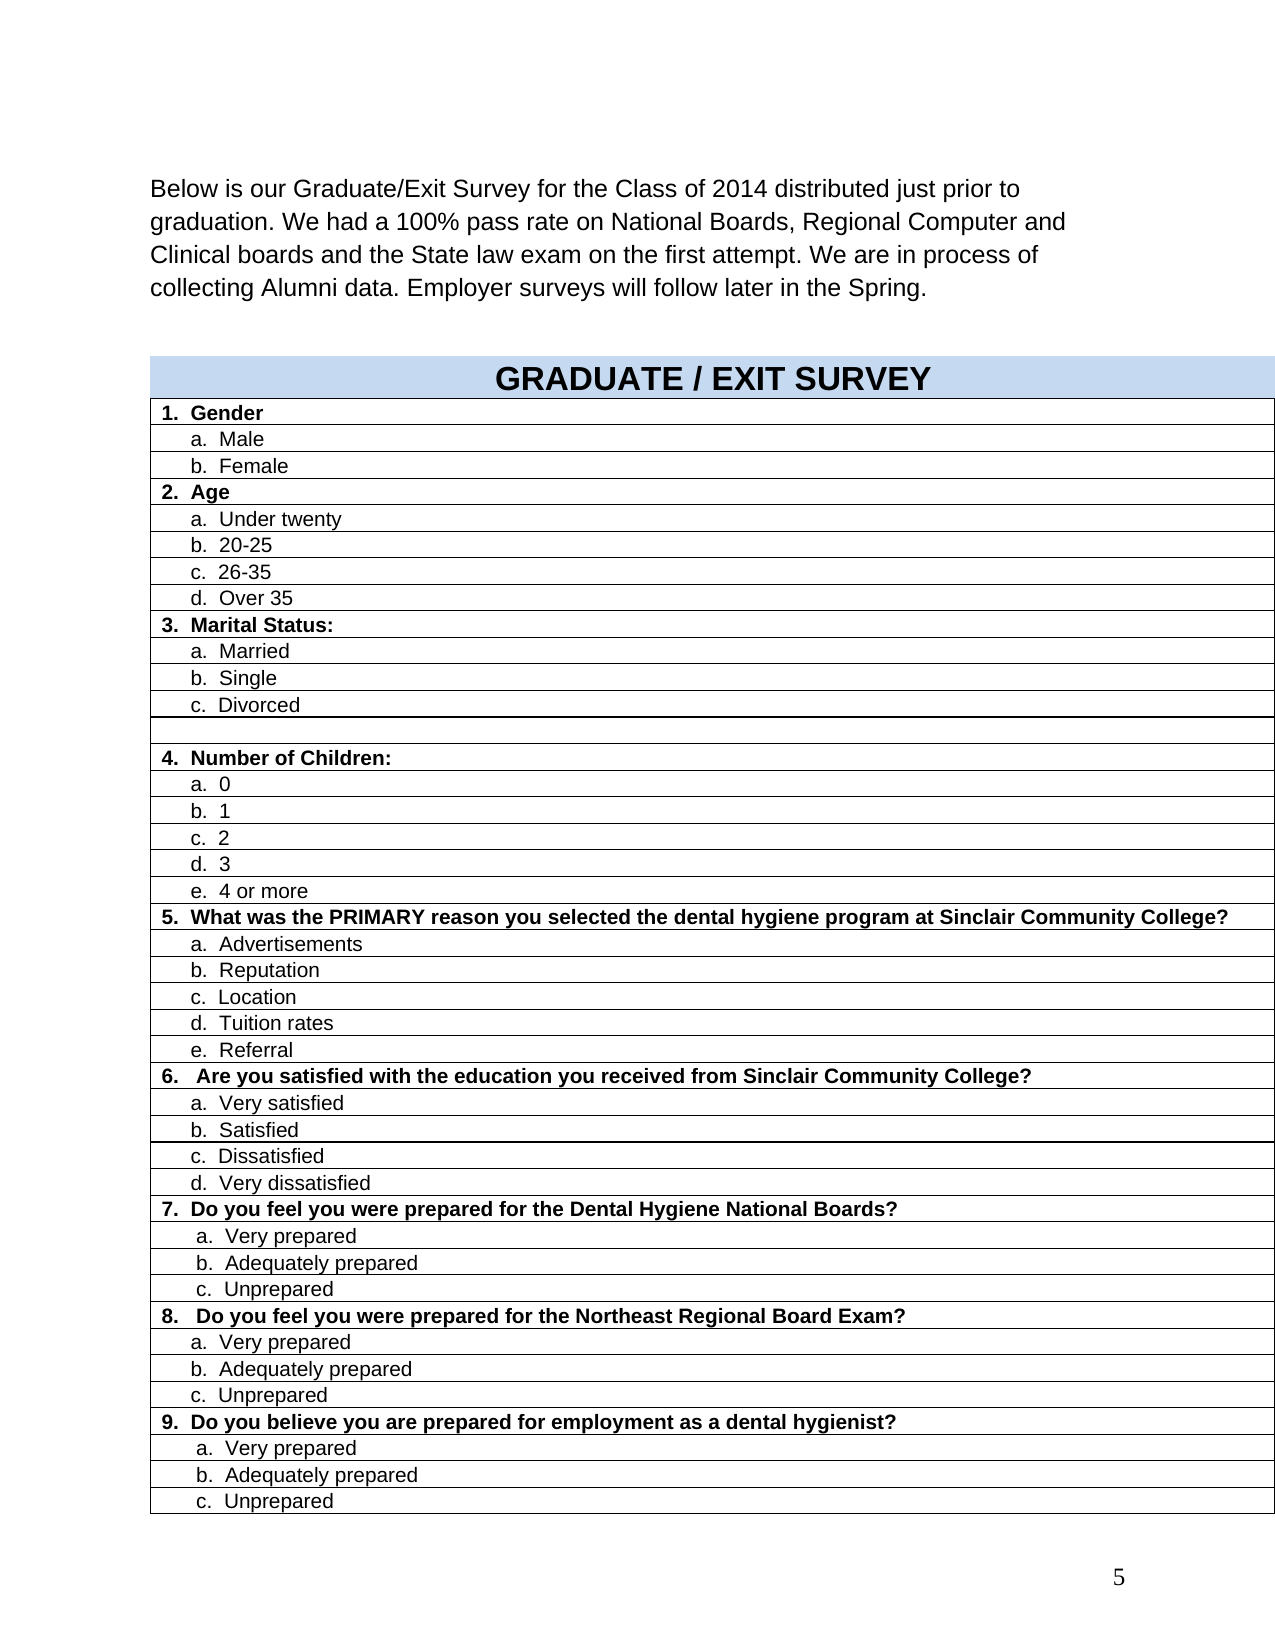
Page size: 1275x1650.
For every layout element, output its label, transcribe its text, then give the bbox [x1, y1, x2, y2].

table_cell b. Adequately prepared [151, 1355, 1274, 1381]
table_cell a. Very prepared [151, 1435, 1274, 1460]
table_cell d. Very dissatisfied [151, 1169, 1274, 1194]
table_cell 8. Do you feel you were prepared for the Northeast Regional Board Exam? [151, 1302, 1274, 1327]
table_cell 2. Age [151, 479, 1274, 504]
table_cell c. 26-35 [151, 558, 1274, 584]
table_cell d. 3 [151, 850, 1274, 876]
table_cell d. Over 35 [151, 585, 1274, 610]
table_cell a. Advertisements [151, 930, 1274, 956]
table_cell a. Male [151, 425, 1274, 451]
table_cell a. 0 [151, 771, 1274, 796]
table_cell 1. Gender [151, 399, 1274, 424]
table_cell 7. Do you feel you were prepared for the Dental Hygiene National Boards? [151, 1196, 1274, 1221]
table_cell 5. What was the PRIMARY reason you selected the dental hygiene program at Sinclair Community College? [151, 904, 1274, 929]
table_cell a. Very satisfied [151, 1089, 1274, 1115]
table_cell b. Adequately prepared [151, 1461, 1274, 1487]
table_cell b. Satisfied [151, 1116, 1274, 1141]
table_cell 3. Marital Status: [151, 611, 1274, 637]
table_cell c. Divorced [151, 691, 1274, 716]
table_cell 6. Are you satisfied with the education you received from Sinclair Community College? [151, 1063, 1274, 1088]
table_cell a. Very prepared [151, 1329, 1274, 1354]
table_cell b. Female [151, 452, 1274, 477]
table_cell e. Referral [151, 1036, 1274, 1062]
table_cell b. Single [151, 664, 1274, 690]
text Below is our Graduate/Exit Survey for the Class of 2014 distributed just prior to graduation. We had a 100% pass rate on National Boards, Regional Computer and Clinical boards and the State law exam on the first attempt. We are in process of collecting Alumni data. Employer surveys will follow later in the Spring. [150, 174, 1125, 302]
table_cell b. Reputation [151, 957, 1274, 982]
table_cell 9. Do you believe you are prepared for employment as a dental hygienist? [151, 1408, 1274, 1434]
table_cell e. 4 or more [151, 877, 1274, 902]
table_cell 4. Number of Children: [151, 744, 1274, 769]
table_cell b. Adequately prepared [151, 1249, 1274, 1274]
table_cell d. Tuition rates [151, 1010, 1274, 1035]
table_cell [151, 718, 1274, 743]
table_cell b. 1 [151, 797, 1274, 823]
table_cell a. Very prepared [151, 1222, 1274, 1248]
table_header GRADUATE / EXIT SURVEY [150, 356, 1275, 398]
table_cell c. Dissatisfied [151, 1143, 1274, 1168]
table_cell a. Married [151, 638, 1274, 663]
table_cell c. 2 [151, 824, 1274, 849]
table_cell c. Unprepared [151, 1488, 1274, 1513]
table_cell b. 20-25 [151, 532, 1274, 557]
table_cell c. Unprepared [151, 1275, 1274, 1301]
table_cell c. Unprepared [151, 1382, 1274, 1407]
table_cell c. Location [151, 983, 1274, 1009]
table_cell a. Under twenty [151, 505, 1274, 531]
